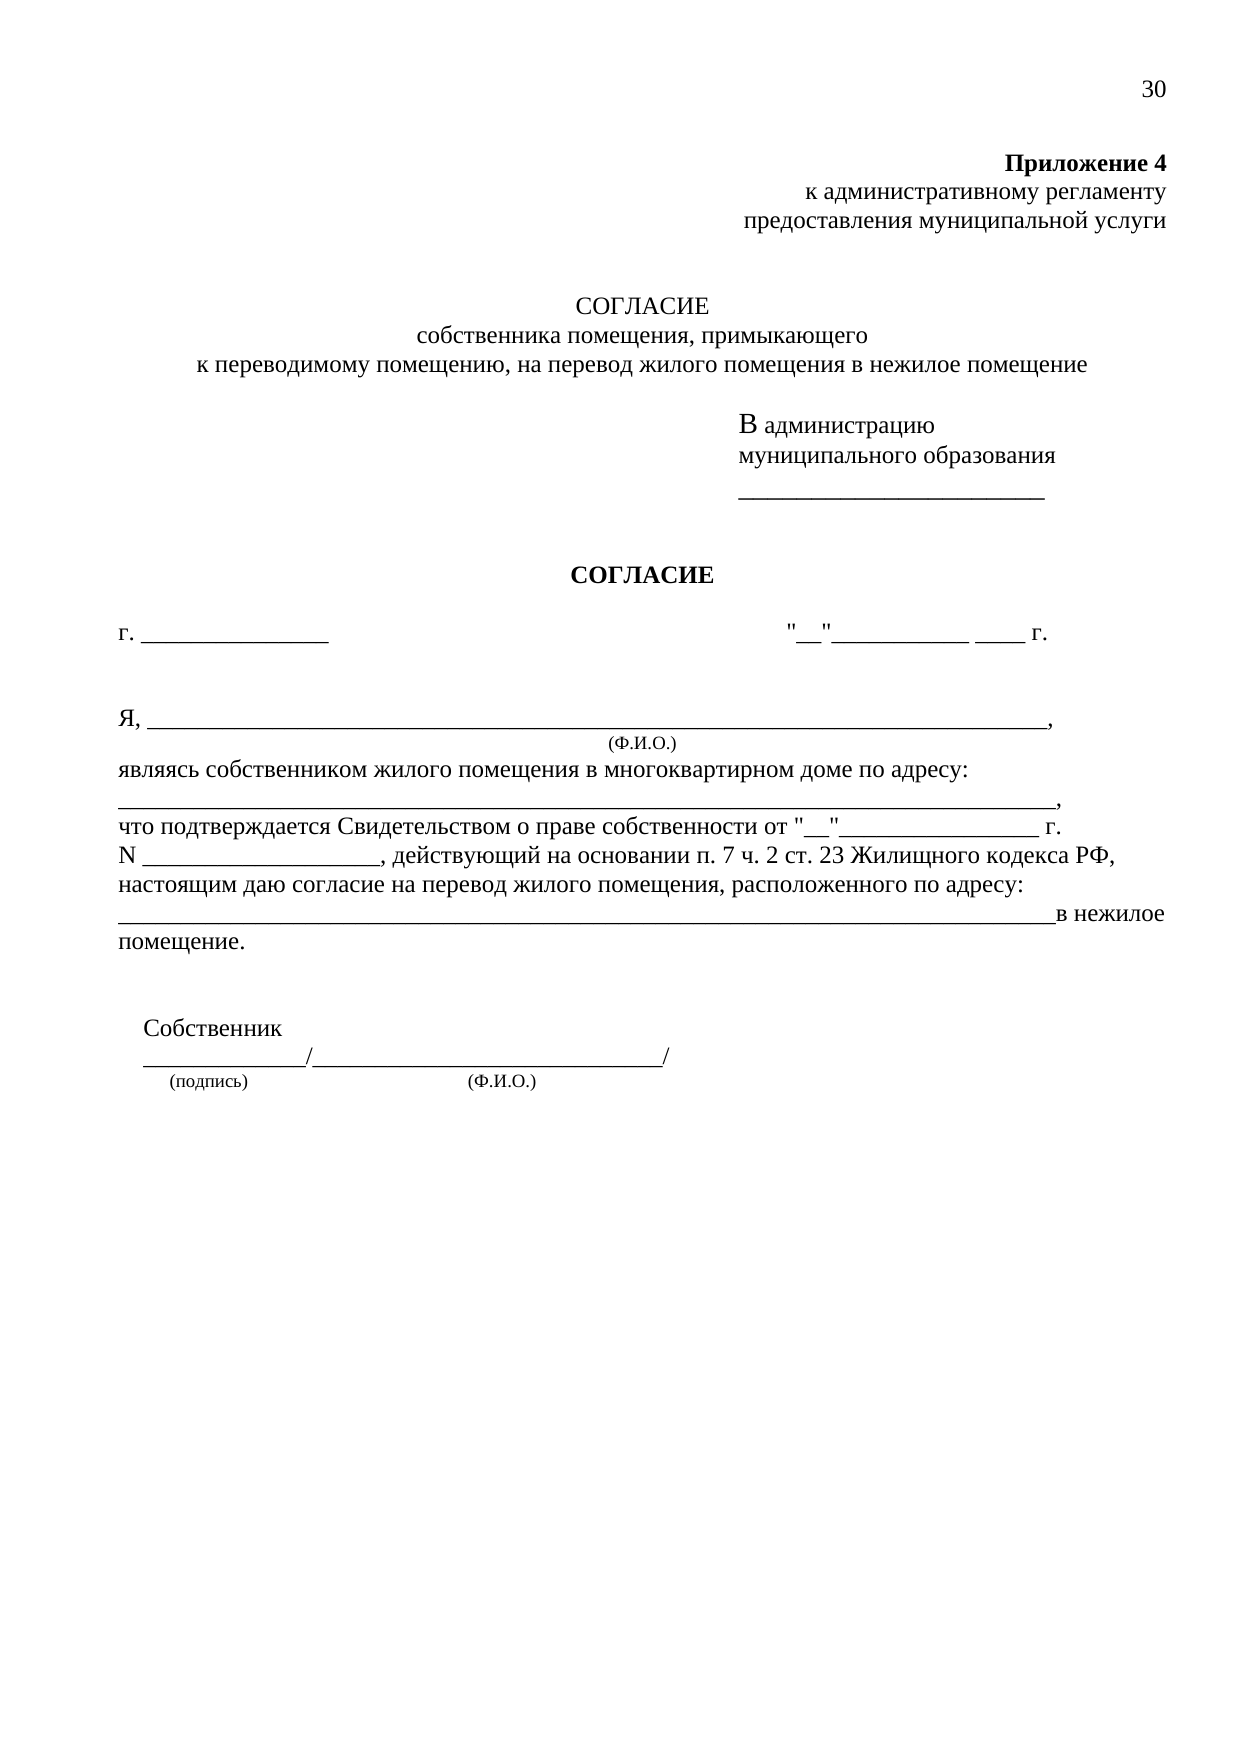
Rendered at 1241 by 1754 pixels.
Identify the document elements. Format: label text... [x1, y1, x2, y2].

text к административному регламенту [118, 176, 1167, 205]
text предоставления муниципальной услуги [118, 205, 1167, 234]
text Собственник [118, 1013, 1167, 1041]
text к переводимому помещению, на перевод жилого помещения в нежилое помещение [118, 349, 1167, 378]
text что подтверждается Свидетельством о праве собственности от "__"________________ г. [118, 811, 1167, 840]
text _____________/____________________________/ [118, 1041, 1167, 1070]
text Я, ________________________________________________________________________, [118, 703, 1167, 732]
text муниципального образования [738, 440, 1167, 469]
subtitle Приложение 4 [118, 148, 1167, 176]
text N ___________________, действующий на основании п. 7 ч. 2 ст. 23 Жилищного кодекса РФ, настоящим даю согласие на перевод жилого помещения, расположенного по адресу: ___________________________________________________________________________в нежилое помещение. [118, 840, 1167, 955]
text СОГЛАСИЕ [118, 560, 1167, 588]
text _____________________ [738, 469, 1167, 502]
text являясь собственником жилого помещения в многоквартирном доме по адресу: [118, 754, 1167, 783]
text (Ф.И.О.) [118, 732, 1167, 754]
text В администрацию [738, 406, 1167, 440]
text г. _______________ "__"___________ ____ г. [118, 617, 1167, 646]
text собственника помещения, примыкающего [118, 320, 1167, 349]
text ___________________________________________________________________________, [118, 783, 1167, 811]
text (подпись) (Ф.И.О.) [118, 1070, 1167, 1092]
text СОГЛАСИЕ [118, 291, 1167, 320]
